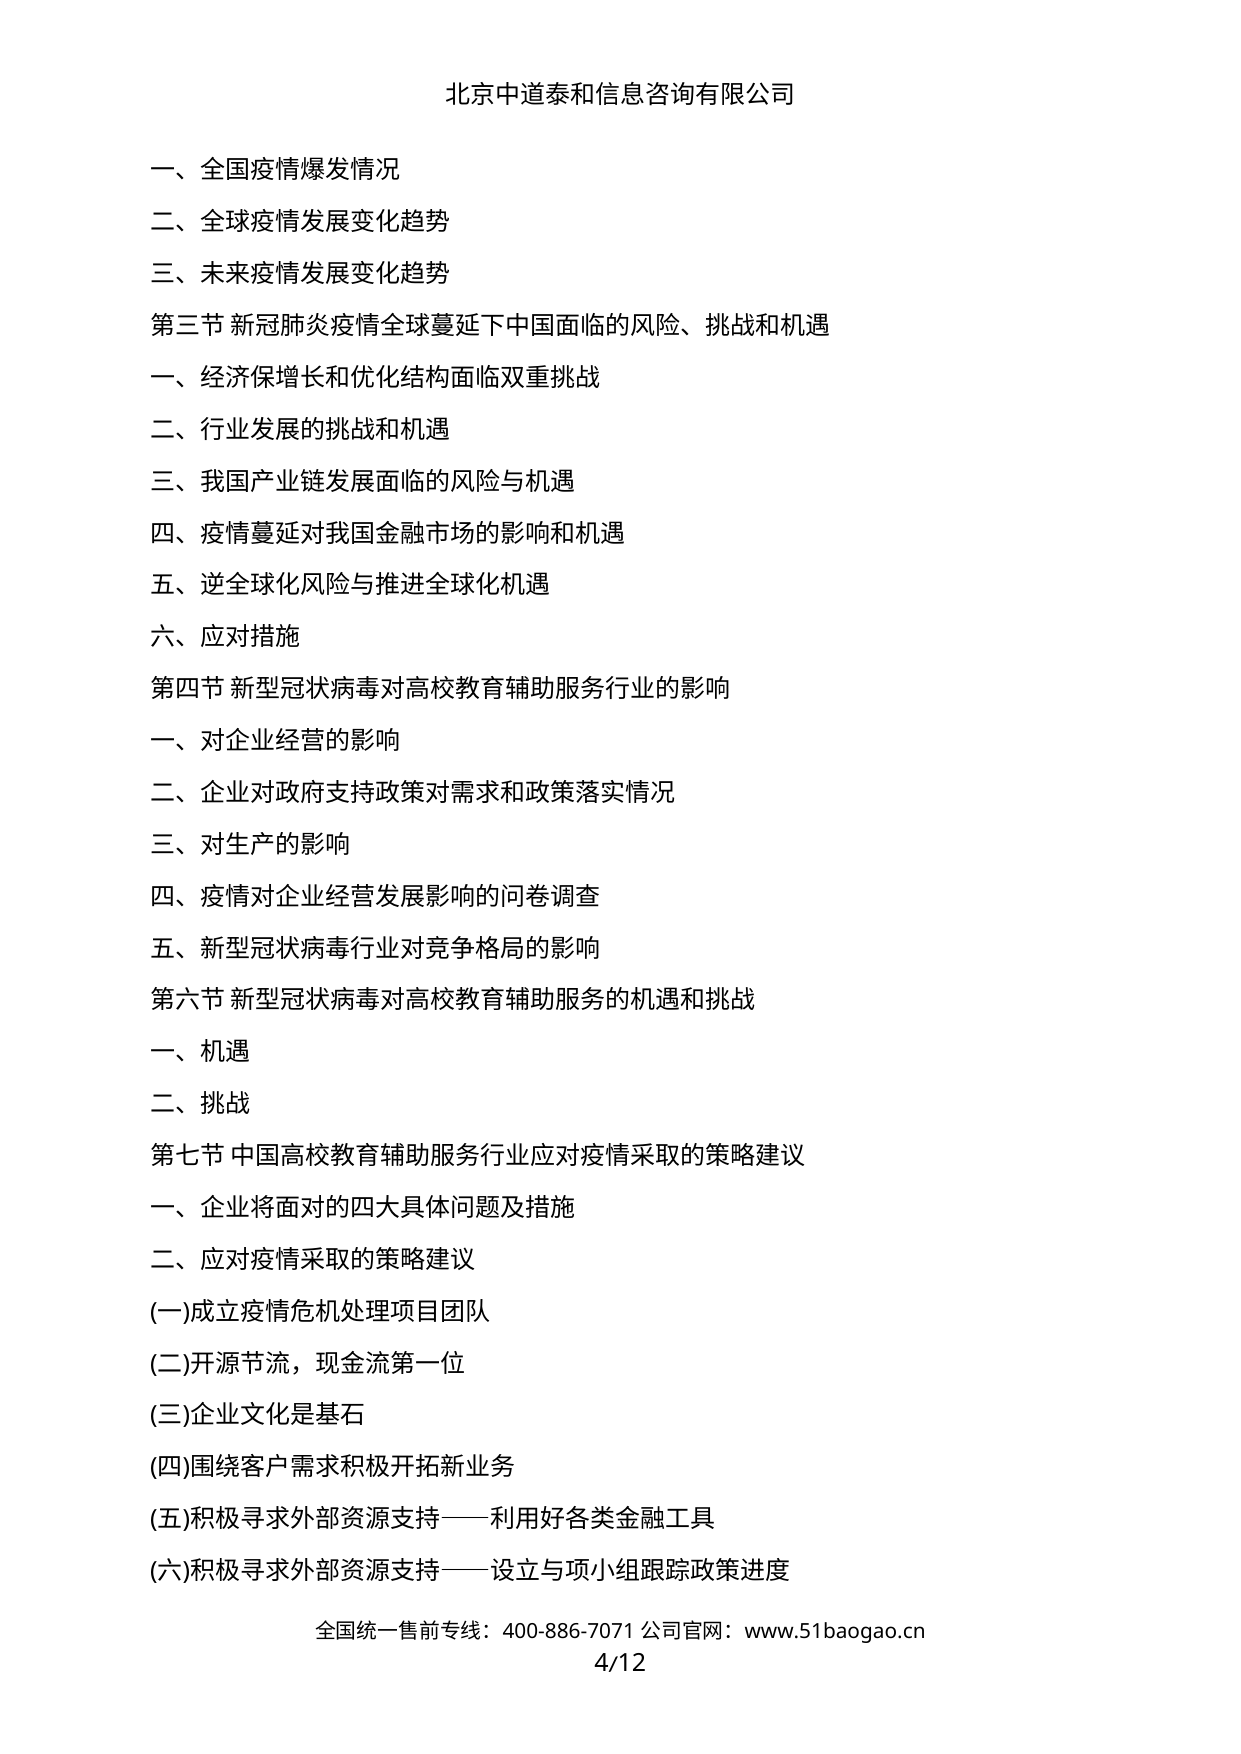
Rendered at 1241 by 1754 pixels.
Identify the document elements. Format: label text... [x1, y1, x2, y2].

text 一、机遇 [150, 1032, 1090, 1068]
text (五)积极寻求外部资源支持——利用好各类金融工具 [150, 1499, 1090, 1535]
text 二、应对疫情采取的策略建议 [150, 1239, 1090, 1276]
text (三)企业文化是基石 [150, 1395, 1090, 1431]
text (二)开源节流，现金流第一位 [150, 1343, 1090, 1379]
text 一、企业将面对的四大具体问题及措施 [150, 1187, 1090, 1224]
text 六、应对措施 [150, 617, 1090, 653]
text 第六节 新型冠状病毒对高校教育辅助服务的机遇和挑战 [150, 980, 1090, 1016]
text 二、企业对政府支持政策对需求和政策落实情况 [150, 772, 1090, 809]
text 第四节 新型冠状病毒对高校教育辅助服务行业的影响 [150, 669, 1090, 705]
text 三、我国产业链发展面临的风险与机遇 [150, 461, 1090, 497]
text (四)围绕客户需求积极开拓新业务 [150, 1447, 1090, 1483]
text 第七节 中国高校教育辅助服务行业应对疫情采取的策略建议 [150, 1136, 1090, 1172]
text (一)成立疫情危机处理项目团队 [150, 1291, 1090, 1327]
text 一、全国疫情爆发情况 [150, 150, 1090, 186]
text 一、经济保增长和优化结构面临双重挑战 [150, 357, 1090, 394]
text 五、新型冠状病毒行业对竞争格局的影响 [150, 928, 1090, 964]
text 二、行业发展的挑战和机遇 [150, 409, 1090, 446]
text (六)积极寻求外部资源支持——设立与项小组跟踪政策进度 [150, 1551, 1090, 1587]
text 三、对生产的影响 [150, 824, 1090, 861]
text 五、逆全球化风险与推进全球化机遇 [150, 565, 1090, 601]
text 二、全球疫情发展变化趋势 [150, 202, 1090, 238]
text 二、挑战 [150, 1084, 1090, 1120]
text 一、对企业经营的影响 [150, 721, 1090, 757]
text 三、未来疫情发展变化趋势 [150, 254, 1090, 290]
text 第三节 新冠肺炎疫情全球蔓延下中国面临的风险、挑战和机遇 [150, 306, 1090, 342]
text 四、疫情对企业经营发展影响的问卷调查 [150, 876, 1090, 912]
text 四、疫情蔓延对我国金融市场的影响和机遇 [150, 513, 1090, 549]
